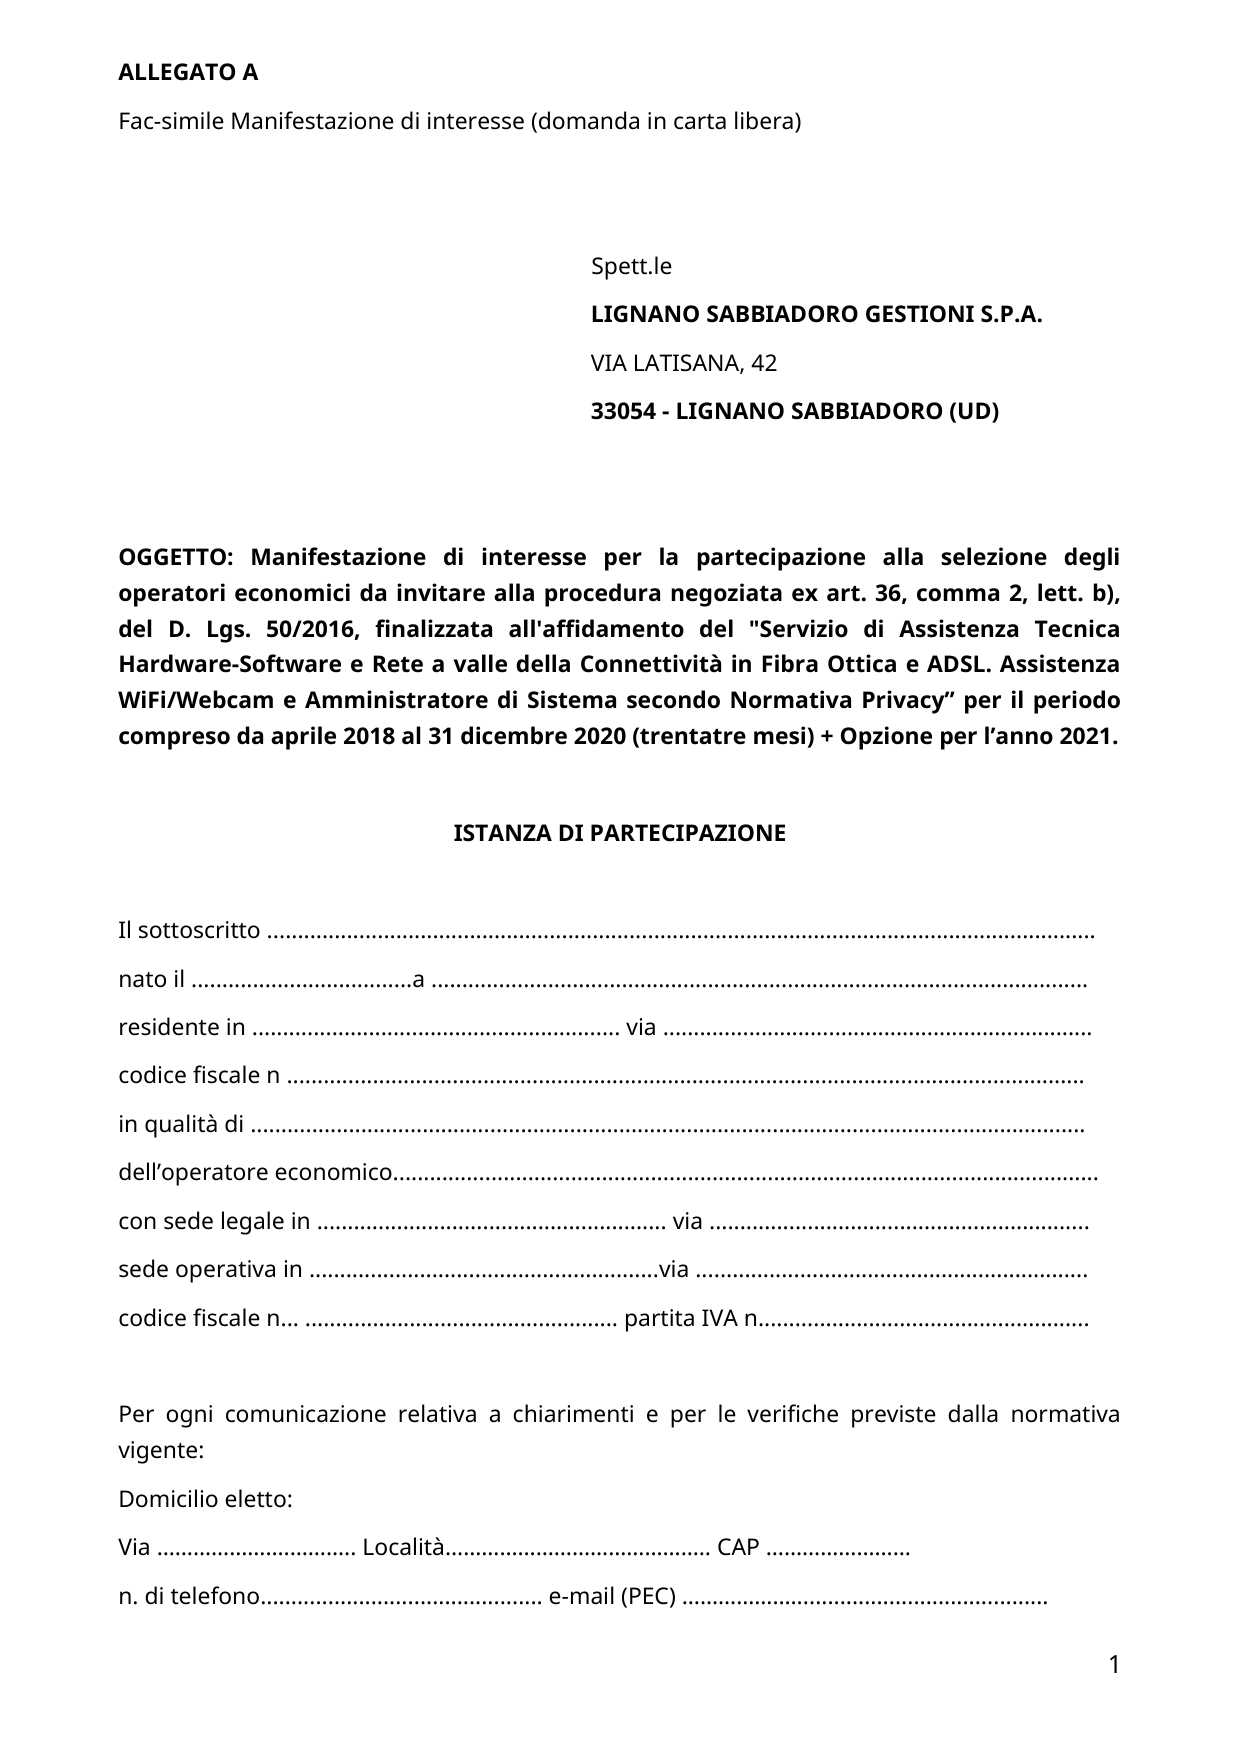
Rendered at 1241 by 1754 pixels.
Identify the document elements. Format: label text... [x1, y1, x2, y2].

text codice fiscale n... ................................................... partita IVA n...................................................... [118, 1302, 1122, 1333]
text n. di telefono.............................................. e-mail (PEC) ……………….......................................... [118, 1580, 1122, 1611]
text in qualità di ........................................................................................................................................ [118, 1108, 1122, 1139]
text 33054 - LIGNANO SABBIADORO (UD) [591, 395, 1122, 427]
text ALLEGATO A [118, 56, 1122, 87]
text dell’operatore economico................................................................................................................... [118, 1156, 1122, 1187]
text codice fiscale n .................................................................................................................................. [118, 1059, 1122, 1091]
text Fac-simile Manifestazione di interesse (domanda in carta libera) [118, 105, 1122, 136]
text ISTANZA DI PARTECIPAZIONE [118, 817, 1122, 848]
text nato il ....................................a ........................................................................................................... [118, 962, 1122, 994]
text Lignano Sabbiadoro Gestioni S.p.A. [591, 298, 1122, 330]
text con sede legale in ......................................................... via .............................................................. [118, 1205, 1122, 1236]
text OGGETTO: Manifestazione di interesse per la partecipazione alla selezione degli operatori economici da invitare alla procedura negoziata ex art. 36, comma 2, lett. b), del D. Lgs. 50/2016, finalizzata all'affidamento del "Servizio di Assistenza Tecnica Hardware-Software e Rete a valle della Connettività in Fibra Ottica e ADSL. Assistenza WiFi/Webcam e Amministratore di Sistema secondo Normativa Privacy” per il periodo compreso da aprile 2018 al 31 dicembre 2020 (trentatre mesi) + Opzione per l’anno 2021. [118, 541, 1122, 752]
text Per ogni comunicazione relativa a chiarimenti e per le verifiche previste dalla normativa vigente: [118, 1398, 1122, 1466]
text sede operativa in .........................................................via ................................................................ [118, 1253, 1122, 1284]
text Via ………………….……….. Località…………………………………….. CAP …………………… [118, 1531, 1122, 1562]
text residente in ............................................................ via ...................................................................... [118, 1011, 1122, 1042]
text Domicilio eletto: [118, 1483, 1122, 1514]
text Spett.le [591, 250, 1122, 281]
text Il sottoscritto ....................................................................................................................................... [118, 914, 1122, 945]
text via Latisana, 42 [591, 347, 1122, 378]
